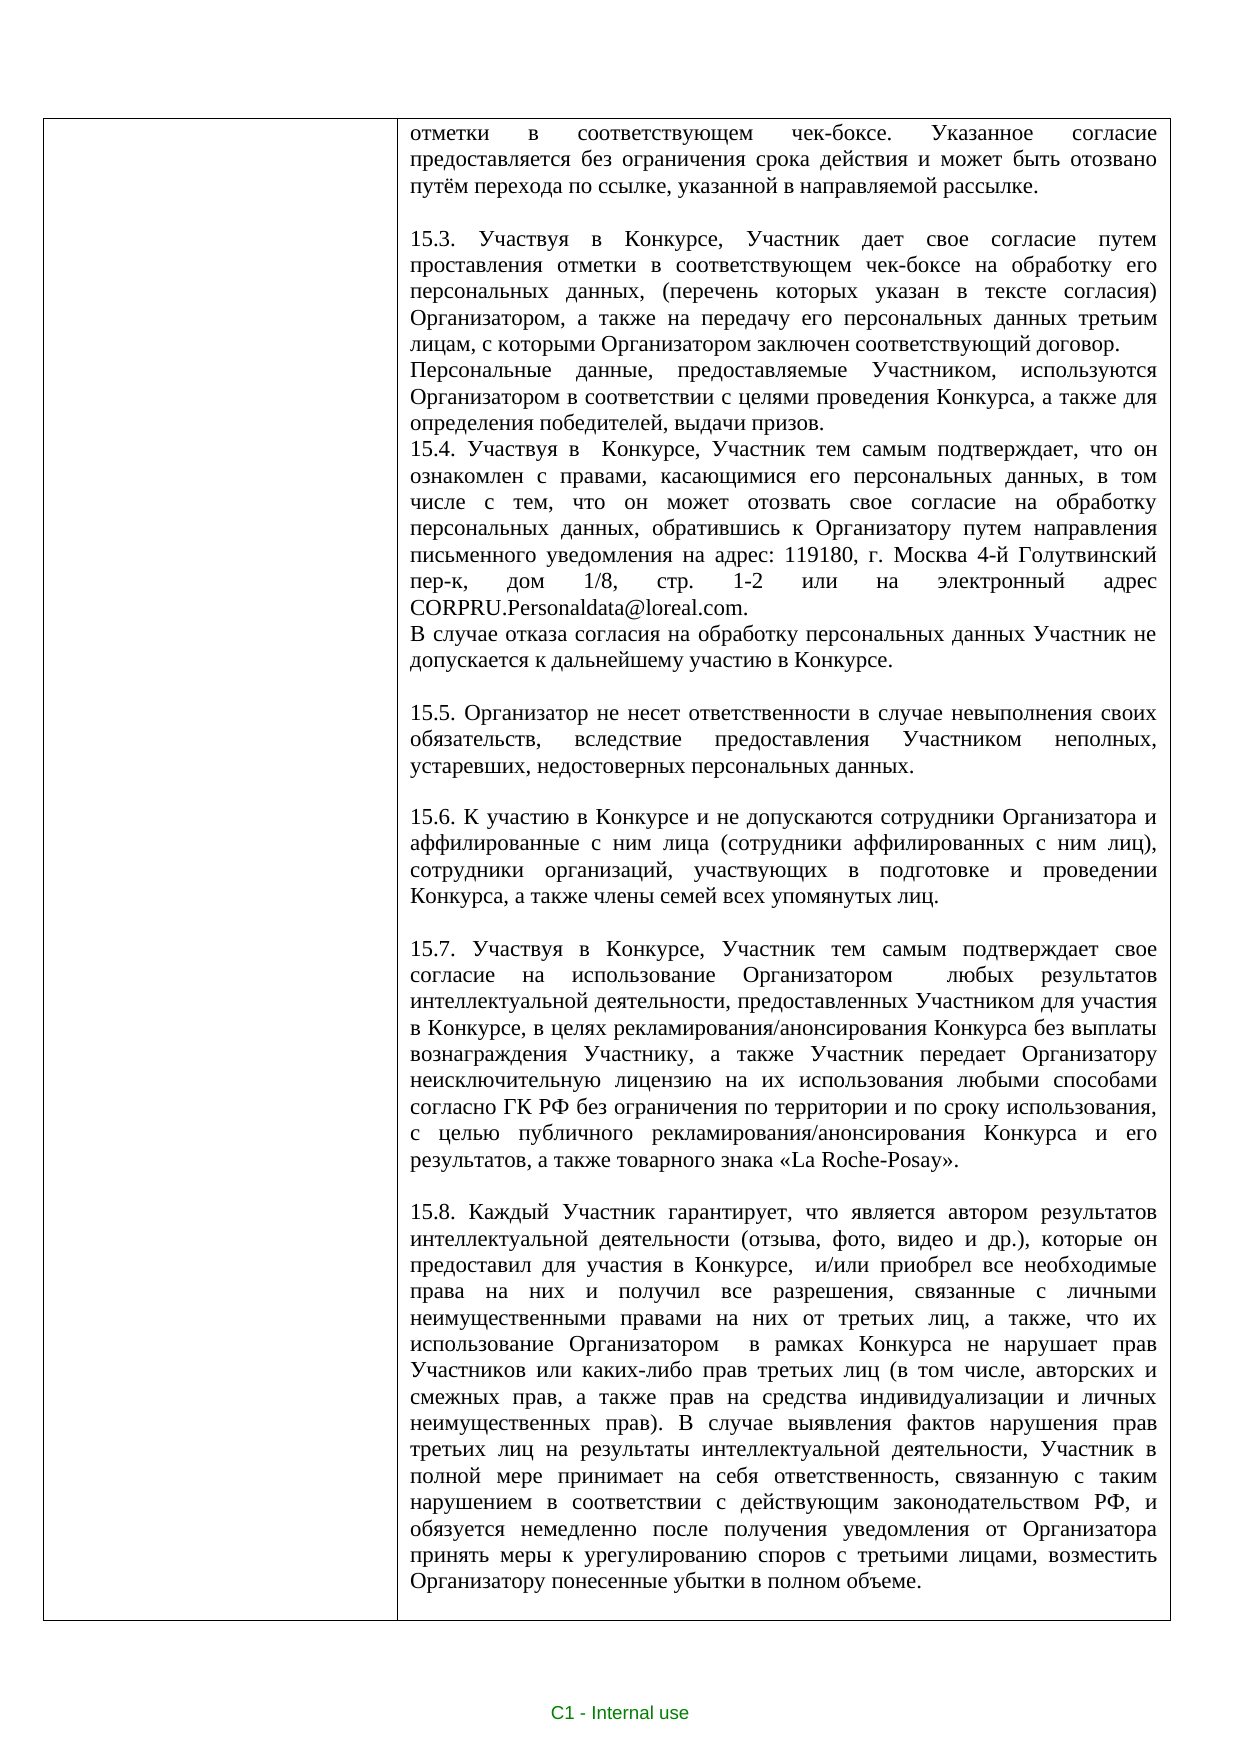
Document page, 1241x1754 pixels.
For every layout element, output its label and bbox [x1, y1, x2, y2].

table_cell [44, 119, 397, 1620]
table_cell [398, 119, 1170, 1620]
